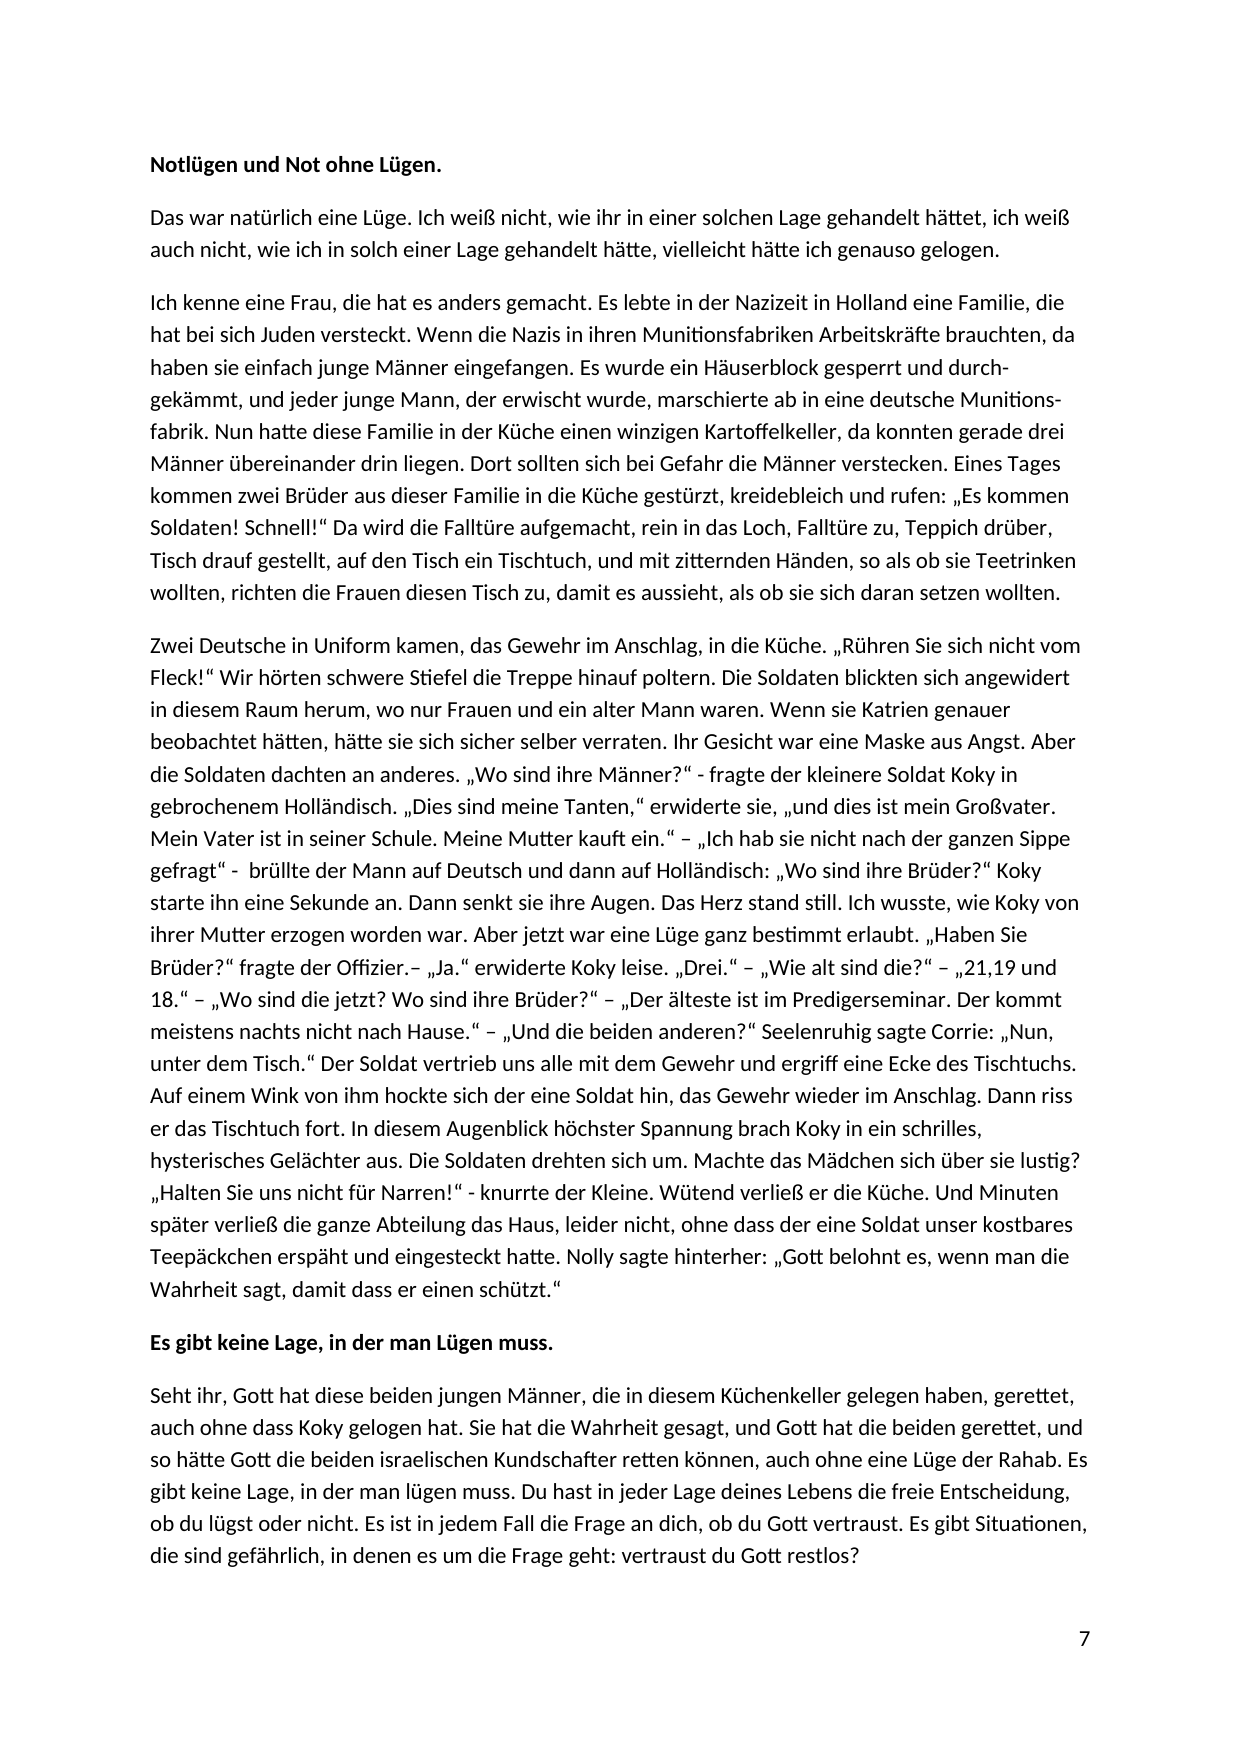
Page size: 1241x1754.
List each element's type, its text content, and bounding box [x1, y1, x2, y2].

text Es gibt keine Lage, in der man Lügen muss. [150, 1328, 1090, 1356]
text Notlügen und Not ohne Lügen. [150, 150, 1090, 178]
text Seht ihr, Gott hat diese beiden jungen Männer, die in diesem Küchenkeller gelegen haben, gerettet, auch ohne dass Koky gelogen hat. Sie hat die Wahrheit gesagt, und Gott hat die beiden gerettet, und so hätte Gott die beiden israelischen Kundschafter retten können, auch ohne eine Lüge der Rahab. Es gibt keine Lage, in der man lügen muss. Du hast in jeder Lage deines Lebens die freie Entscheidung, ob du lügst oder nicht. Es ist in jedem Fall die Frage an dich, ob du Gott vertraust. Es gibt Situationen, die sind gefährlich, in denen es um die Frage geht: vertraust du Gott restlos? [150, 1381, 1090, 1570]
text Ich kenne eine Frau, die hat es anders gemacht. Es lebte in der Nazizeit in Holland eine Familie, die hat bei sich Juden versteckt. Wenn die Nazis in ihren Munitionsfabriken Arbeitskräfte brauchten, da haben sie einfach junge Männer eingefangen. Es wurde ein Häuserblock gesperrt und durch-gekämmt, und jeder junge Mann, der erwischt wurde, marschierte ab in eine deutsche Munitions-fabrik. Nun hatte diese Familie in der Küche einen winzigen Kartoffelkeller, da konnten gerade drei Männer übereinander drin liegen. Dort sollten sich bei Gefahr die Männer verstecken. Eines Tages kommen zwei Brüder aus dieser Familie in die Küche gestürzt, kreidebleich und rufen: „Es kommen Soldaten! Schnell!“ Da wird die Falltüre aufgemacht, rein in das Loch, Falltüre zu, Teppich drüber, Tisch drauf gestellt, auf den Tisch ein Tischtuch, und mit zitternden Händen, so als ob sie Teetrinken wollten, richten die Frauen diesen Tisch zu, damit es aussieht, als ob sie sich daran setzen wollten. [150, 288, 1090, 606]
text Das war natürlich eine Lüge. Ich weiß nicht, wie ihr in einer solchen Lage gehandelt hättet, ich weiß auch nicht, wie ich in solch einer Lage gehandelt hätte, vielleicht hätte ich genauso gelogen. [150, 203, 1090, 263]
text Zwei Deutsche in Uniform kamen, das Gewehr im Anschlag, in die Küche. „Rühren Sie sich nicht vom Fleck!“ Wir hörten schwere Stiefel die Treppe hinauf poltern. Die Soldaten blickten sich angewidert in diesem Raum herum, wo nur Frauen und ein alter Mann waren. Wenn sie Katrien genauer beobachtet hätten, hätte sie sich sicher selber verraten. Ihr Gesicht war eine Maske aus Angst. Aber die Soldaten dachten an anderes. „Wo sind ihre Männer?“ - fragte der kleinere Soldat Koky in gebrochenem Holländisch. „Dies sind meine Tanten,“ erwiderte sie, „und dies ist mein Großvater. Mein Vater ist in seiner Schule. Meine Mutter kauft ein.“ – „Ich hab sie nicht nach der ganzen Sippe gefragt“ - brüllte der Mann auf Deutsch und dann auf Holländisch: „Wo sind ihre Brüder?“ Koky starte ihn eine Sekunde an. Dann senkt sie ihre Augen. Das Herz stand still. Ich wusste, wie Koky von ihrer Mutter erzogen worden war. Aber jetzt war eine Lüge ganz bestimmt erlaubt. „Haben Sie Brüder?“ fragte der Offizier.– „Ja.“ erwiderte Koky leise. „Drei.“ – „Wie alt sind die?“ – „21,19 und 18.“ – „Wo sind die jetzt? Wo sind ihre Brüder?“ – „Der älteste ist im Predigerseminar. Der kommt meistens nachts nicht nach Hause.“ – „Und die beiden anderen?“ Seelenruhig sagte Corrie: „Nun, unter dem Tisch.“ Der Soldat vertrieb uns alle mit dem Gewehr und ergriff eine Ecke des Tischtuchs. Auf einem Wink von ihm hockte sich der eine Soldat hin, das Gewehr wieder im Anschlag. Dann riss er das Tischtuch fort. In diesem Augenblick höchster Spannung brach Koky in ein schrilles, hysterisches Gelächter aus. Die Soldaten drehten sich um. Machte das Mädchen sich über sie lustig? „Halten Sie uns nicht für Narren!“ - knurrte der Kleine. Wütend verließ er die Küche. Und Minuten später verließ die ganze Abteilung das Haus, leider nicht, ohne dass der eine Soldat unser kostbares Teepäckchen erspäht und eingesteckt hatte. Nolly sagte hinterher: „Gott belohnt es, wenn man die Wahrheit sagt, damit dass er einen schützt.“ [150, 631, 1090, 1303]
